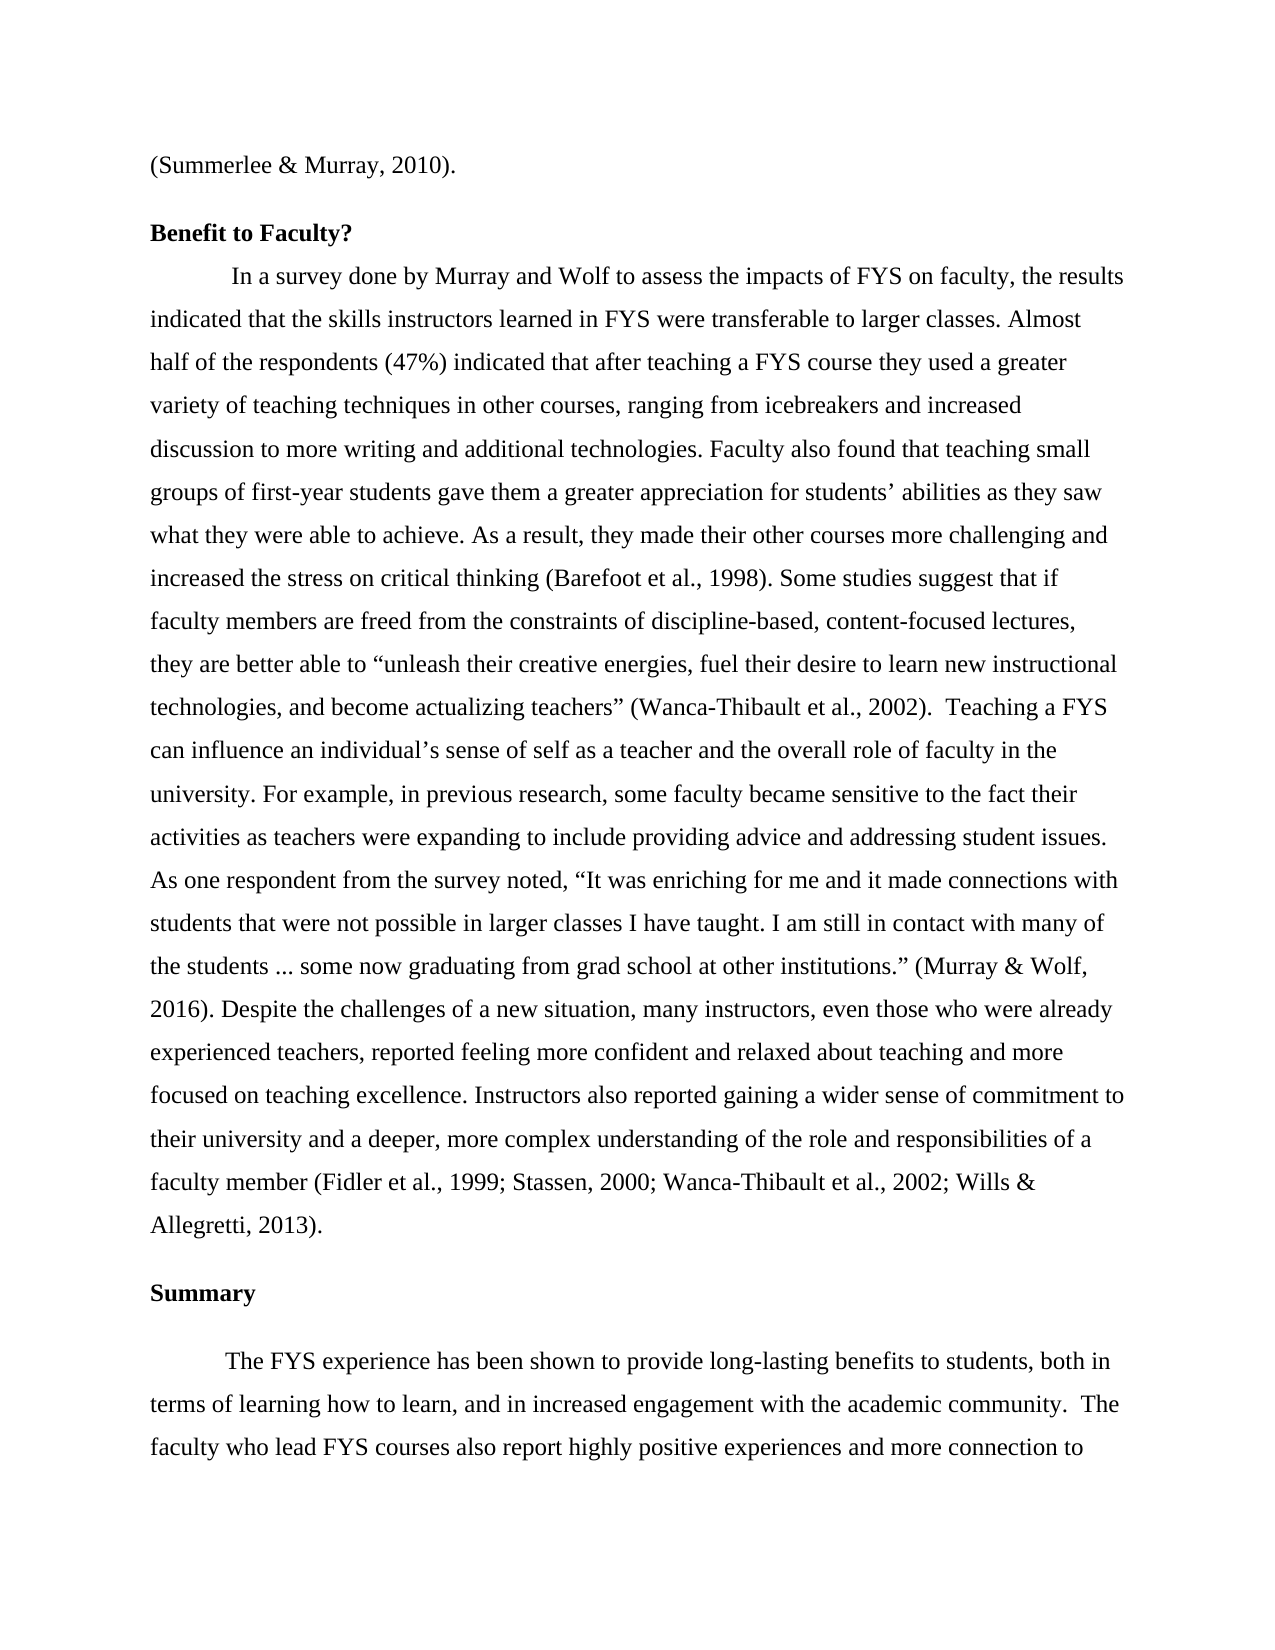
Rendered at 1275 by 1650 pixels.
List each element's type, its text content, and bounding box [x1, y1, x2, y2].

text Summary [150, 1278, 1125, 1307]
text Benefit to Faculty? [150, 218, 1125, 247]
text In a survey done by Murray and Wolf to assess the impacts of FYS on faculty, the results indicated that the skills instructors learned in FYS were transferable to larger classes. Almost half of the respondents (47%) indicated that after teaching a FYS course they used a greater variety of teaching techniques in other courses, ranging from icebreakers and increased discussion to more writing and additional technologies. Faculty also found that teaching small groups of first-year students gave them a greater appreciation for students’ abilities as they saw what they were able to achieve. As a result, they made their other courses more challenging and increased the stress on critical thinking (Barefoot et al., 1998). Some studies suggest that if faculty members are freed from the constraints of discipline-based, content-focused lectures, they are better able to “unleash their creative energies, fuel their desire to learn new instructional technologies, and become actualizing teachers” (Wanca-Thibault et al., 2002). Teaching a FYS can influence an individual’s sense of self as a teacher and the overall role of faculty in the university. For example, in previous research, some faculty became sensitive to the fact their activities as teachers were expanding to include providing advice and addressing student issues. As one respondent from the survey noted, “It was enriching for me and it made connections with students that were not possible in larger classes I have taught. I am still in contact with many of the students ... some now graduating from grad school at other institutions.” (Murray & Wolf, 2016). Despite the challenges of a new situation, many instructors, even those who were already experienced teachers, reported feeling more confident and relaxed about teaching and more focused on teaching excellence. Instructors also reported gaining a wider sense of commitment to their university and a deeper, more complex understanding of the role and responsibilities of a faculty member (Fidler et al., 1999; Stassen, 2000; Wanca-Thibault et al., 2002; Wills & Allegretti, 2013). [150, 261, 1125, 1239]
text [150, 1346, 1125, 1461]
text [150, 150, 1125, 179]
